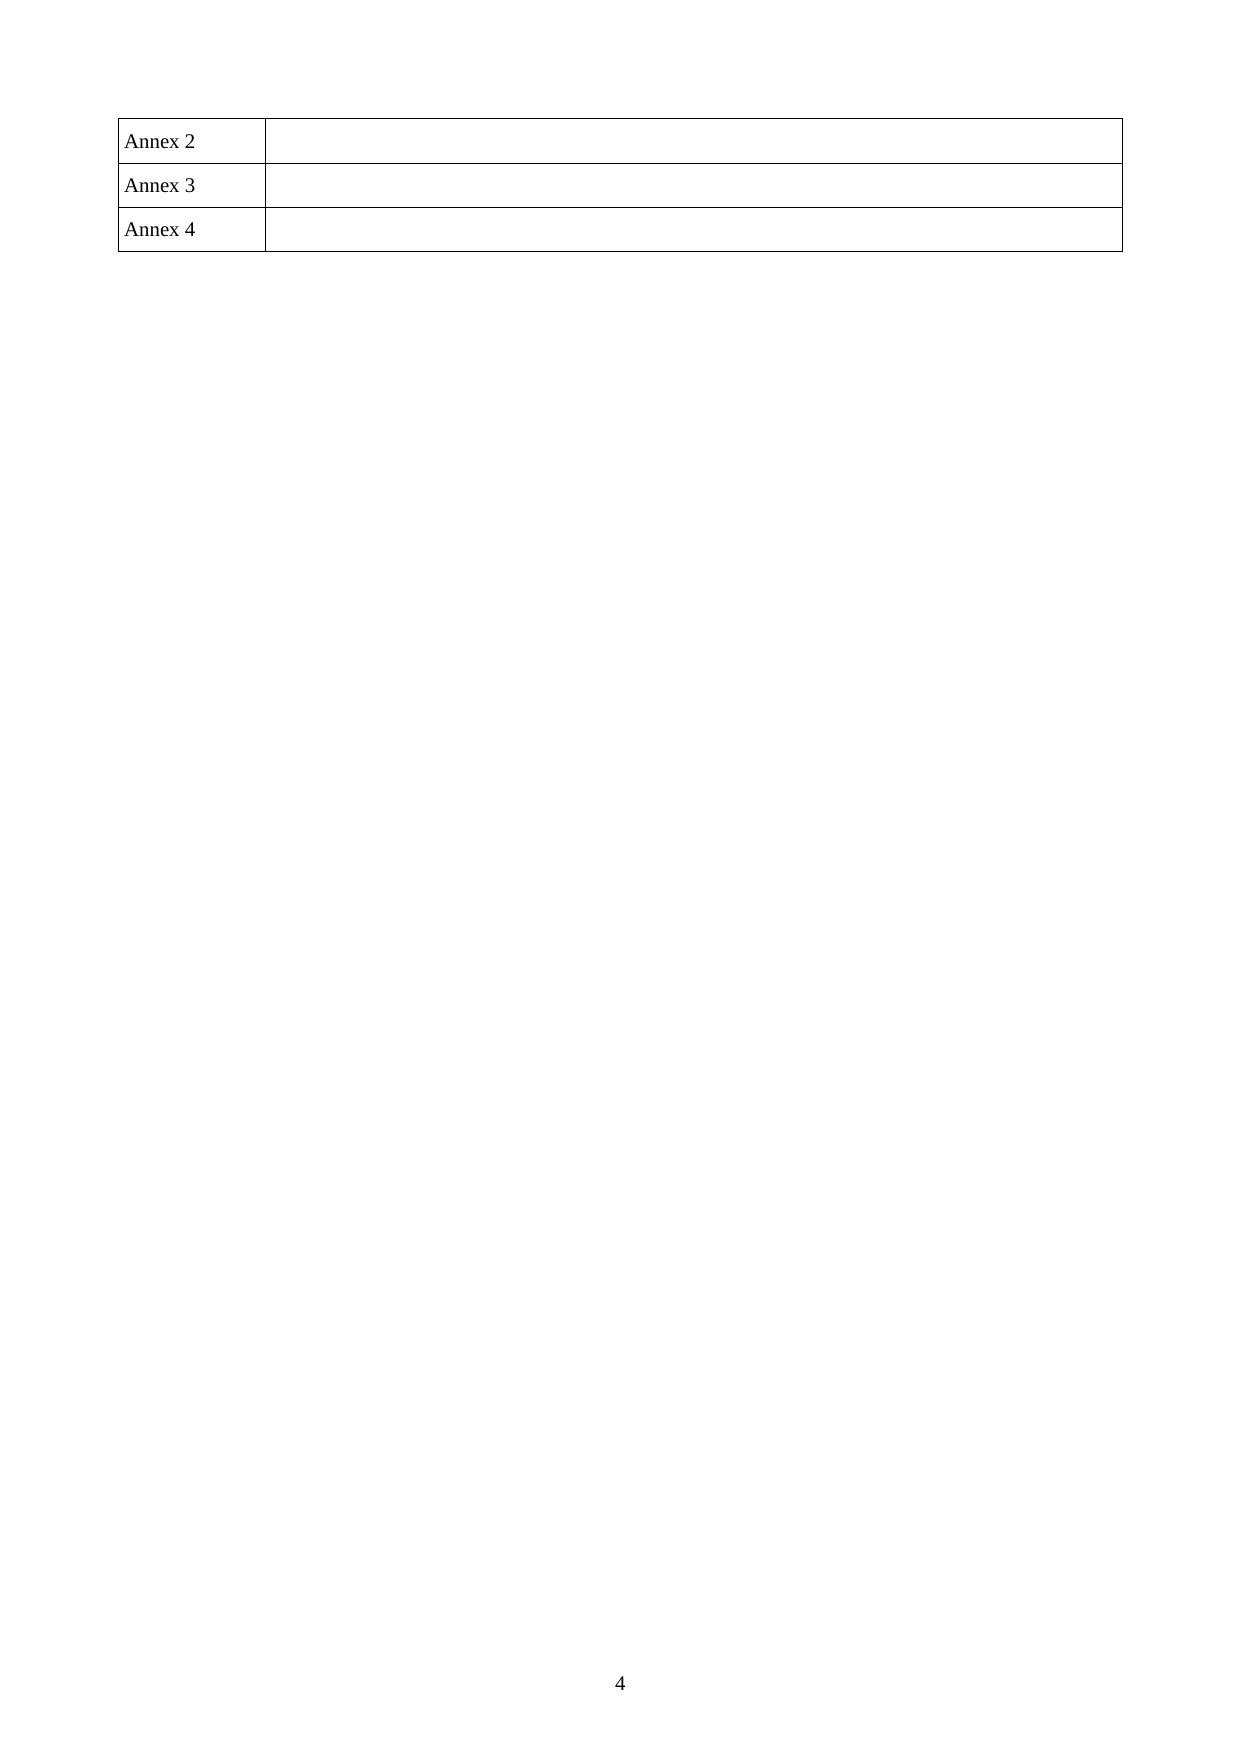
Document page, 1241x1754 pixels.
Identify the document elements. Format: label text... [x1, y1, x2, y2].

table_cell [266, 164, 1122, 207]
table_cell [266, 119, 1122, 162]
table_cell Annex 3 [119, 164, 265, 207]
table_cell [266, 208, 1122, 251]
table_cell Annex 2 [119, 119, 265, 162]
table_cell Annex 4 [119, 208, 265, 251]
